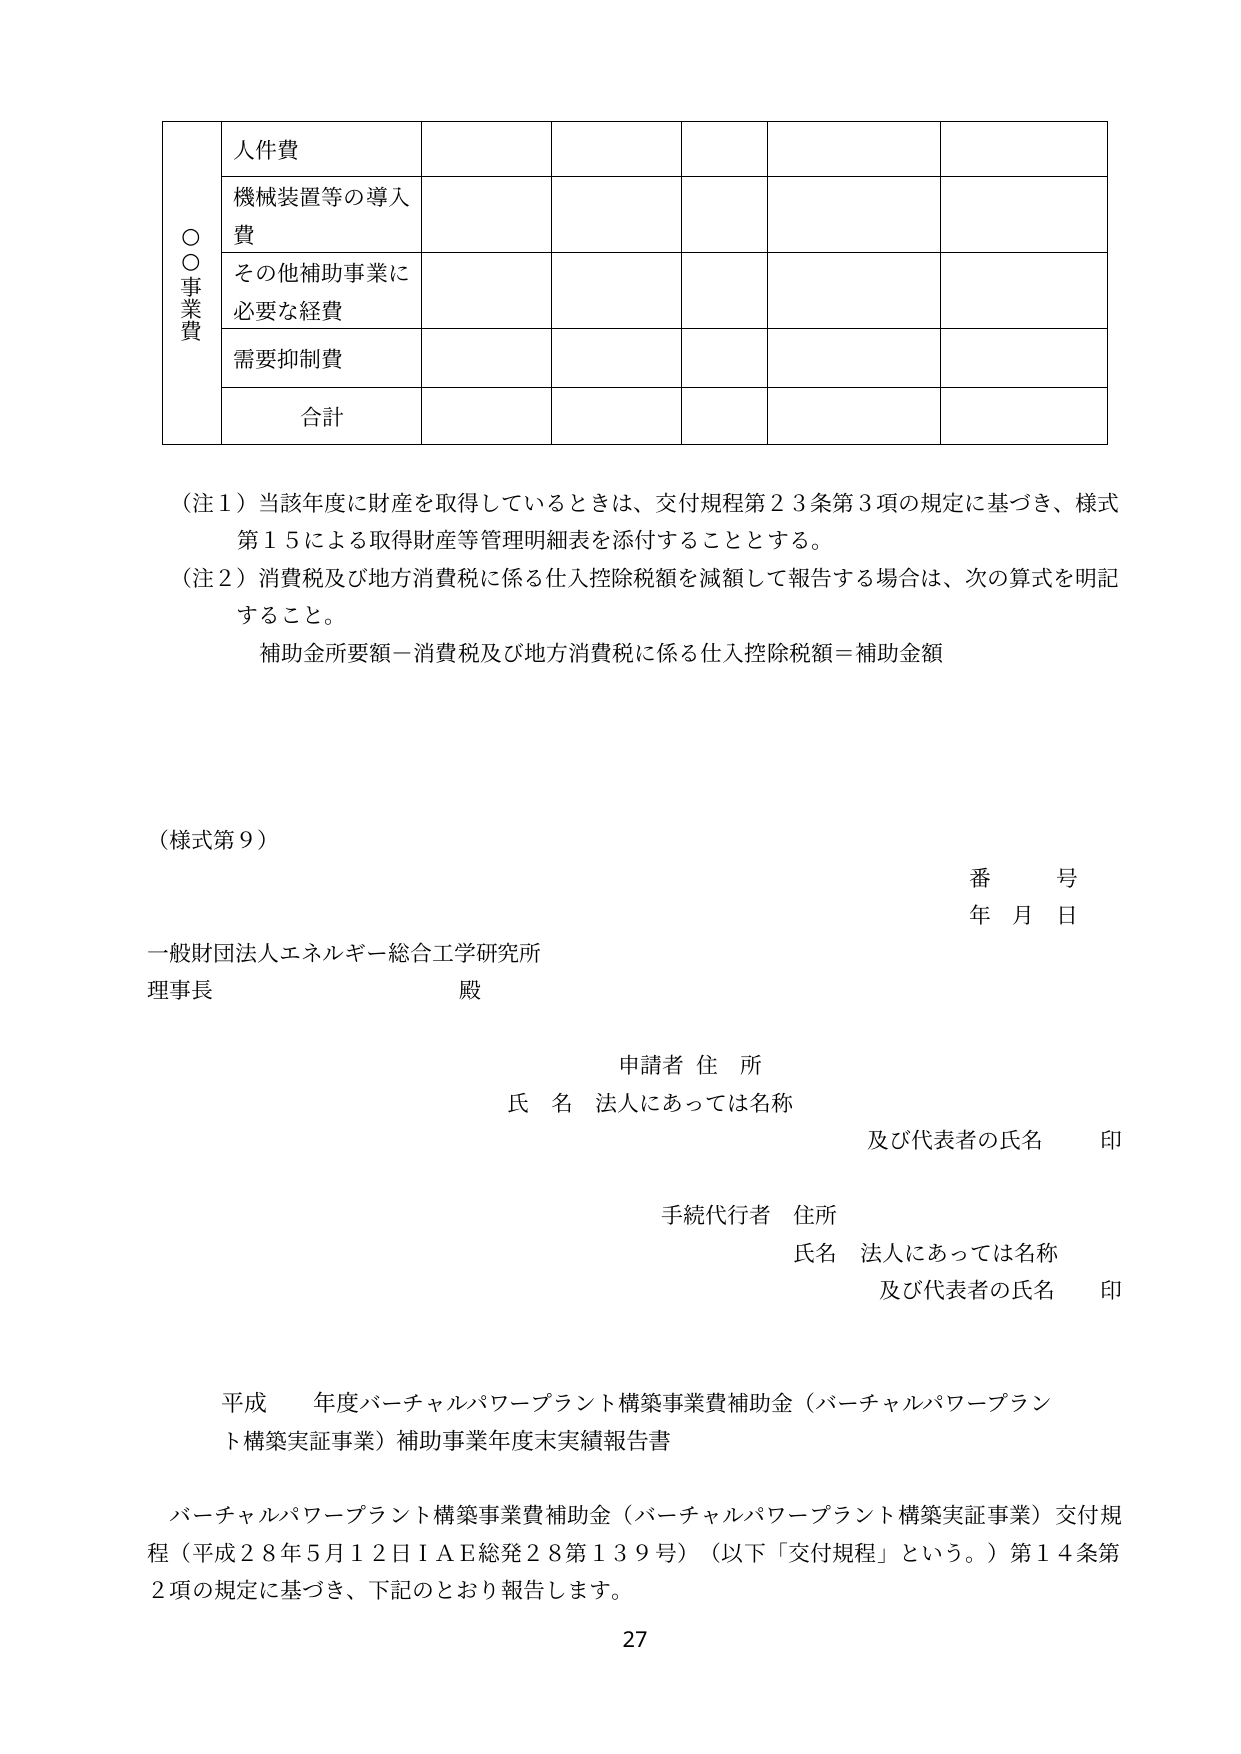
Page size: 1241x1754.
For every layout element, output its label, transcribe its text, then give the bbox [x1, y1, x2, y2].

text （注１）当該年度に財産を取得しているときは、交付規程第２３条第３項の規定に基づき、様式第１５による取得財産等管理明細表を添付することとする。 [170, 483, 1122, 558]
text 理事長 殿 [148, 970, 1122, 1008]
table_cell 機械装置等の導入費 [222, 177, 421, 252]
table_cell [552, 122, 681, 176]
text 手続代行者 住所 [148, 1195, 1122, 1233]
table_cell [768, 122, 940, 176]
table_cell ○○事業費 [163, 122, 221, 444]
table_cell [552, 177, 681, 252]
text 番 号 [148, 858, 1078, 895]
table_cell その他補助事業に必要な経費 [222, 253, 421, 328]
text 補助金所要額－消費税及び地方消費税に係る仕入控除税額＝補助金額 [148, 633, 1122, 670]
table_cell [682, 329, 767, 387]
table_cell [552, 329, 681, 387]
table_cell [941, 329, 1107, 387]
table_cell [941, 122, 1107, 176]
table_cell [552, 388, 681, 444]
table_cell 需要抑制費 [222, 329, 421, 387]
text 氏名 法人にあっては名称 [148, 1233, 1122, 1270]
table_cell [768, 329, 940, 387]
table_cell [768, 177, 940, 252]
subtitle 平成 年度バーチャルパワープラント構築事業費補助金（バーチャルパワープラント構築実証事業）補助事業年度末実績報告書 [221, 1383, 1063, 1458]
text バーチャルパワープラント構築事業費補助金（バーチャルパワープラント構築実証事業）交付規程（平成２８年５月１２日ＩＡＥ総発２８第１３９号）（以下「交付規程」という。）第１４条第２項の規定に基づき、下記のとおり報告します。 [148, 1495, 1122, 1608]
table_cell [422, 329, 551, 387]
table_cell [422, 253, 551, 328]
table_cell [682, 388, 767, 444]
text 及び代表者の氏名 印 [148, 1270, 1122, 1308]
table_cell [682, 253, 767, 328]
table_cell [552, 253, 681, 328]
text （様式第９） [148, 820, 1122, 858]
table_cell [682, 122, 767, 176]
table_cell [941, 388, 1107, 444]
table_cell [422, 388, 551, 444]
table_cell [682, 177, 767, 252]
text 及び代表者の氏名 印 [148, 1120, 1122, 1158]
table_cell 人件費 [222, 122, 421, 176]
text 一般財団法人エネルギー総合工学研究所 [148, 933, 1122, 970]
text 年 月 日 [148, 895, 1078, 933]
text 申請者 住 所 [148, 1045, 1122, 1083]
table_cell [941, 177, 1107, 252]
table_cell [941, 253, 1107, 328]
table_cell [768, 388, 940, 444]
table_cell [768, 253, 940, 328]
table_cell 合計 [222, 388, 421, 444]
table_cell [422, 122, 551, 176]
text （注２）消費税及び地方消費税に係る仕入控除税額を減額して報告する場合は、次の算式を明記すること。 [170, 558, 1122, 633]
table_cell [422, 177, 551, 252]
text 氏 名 法人にあっては名称 [148, 1083, 1122, 1120]
